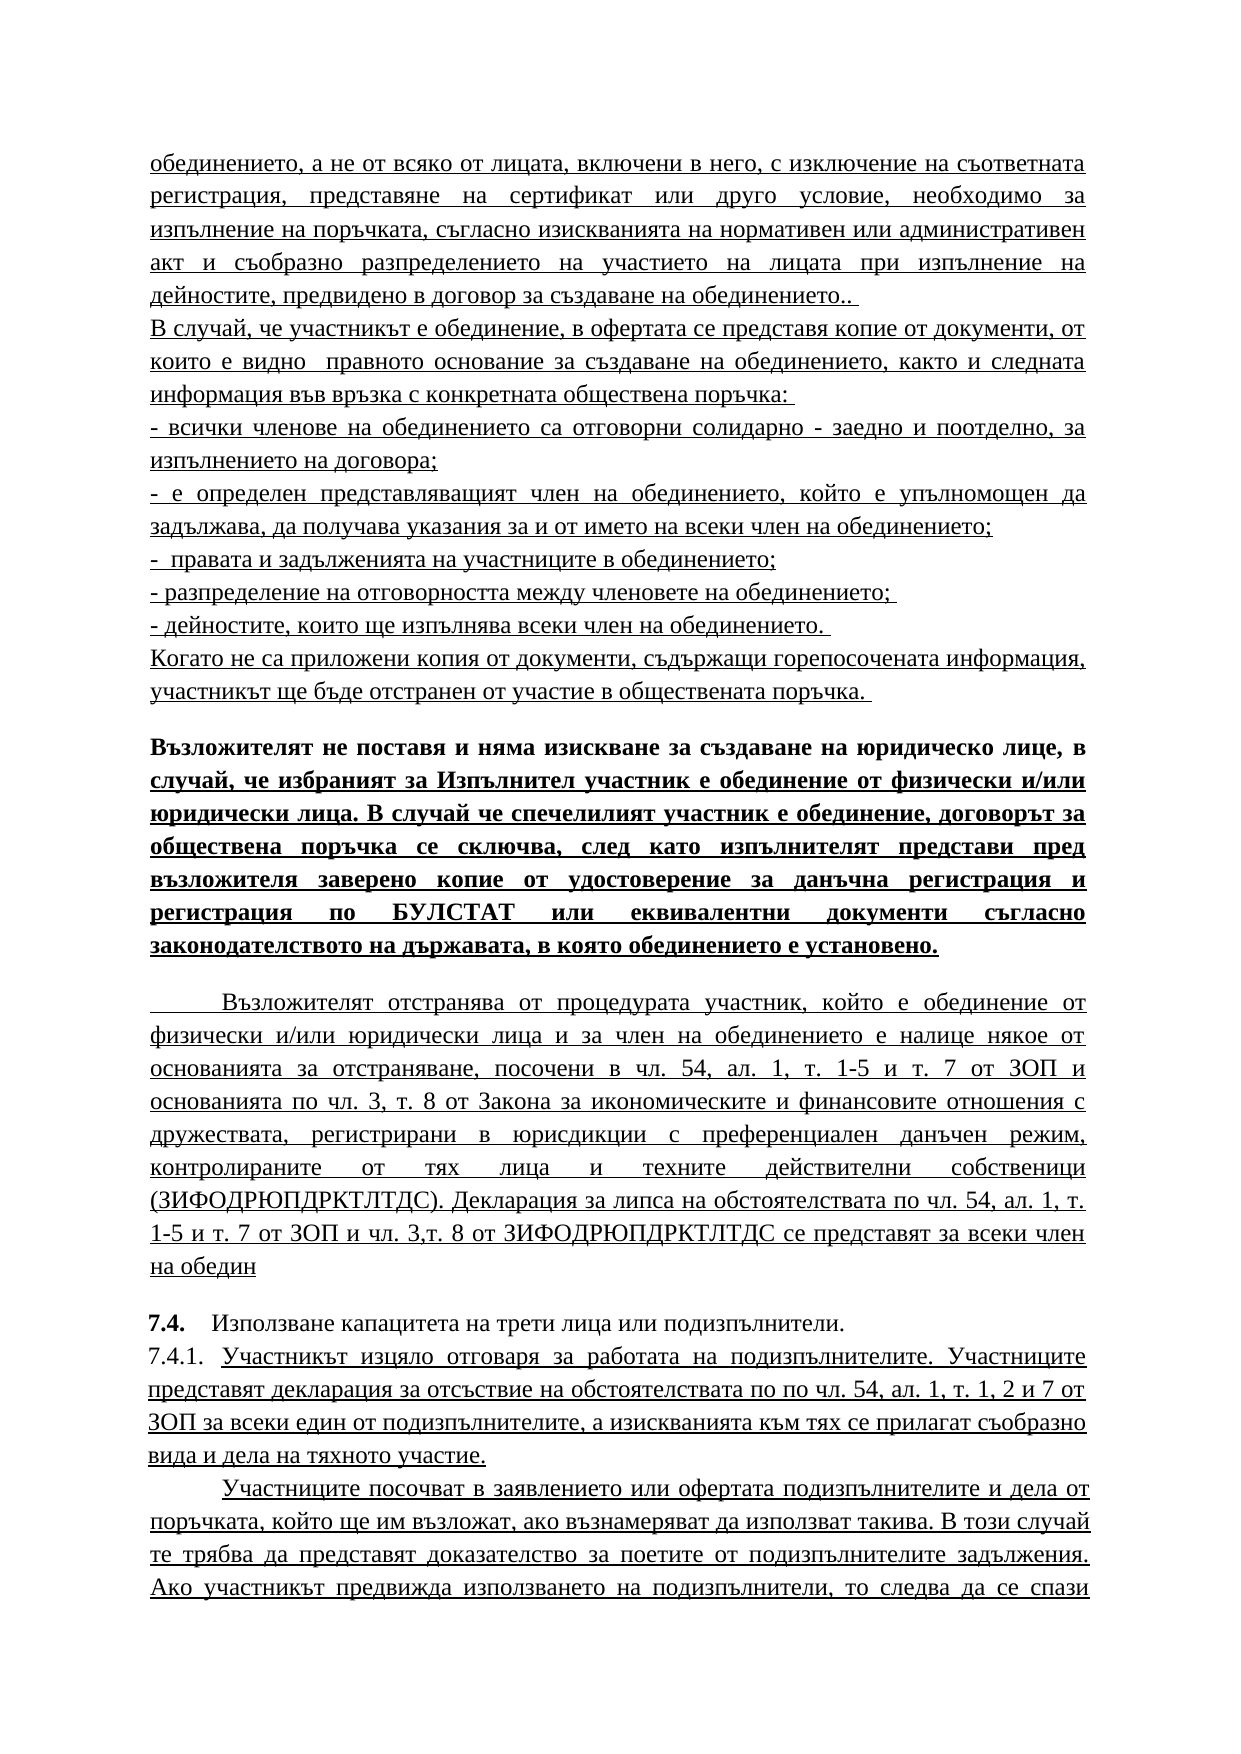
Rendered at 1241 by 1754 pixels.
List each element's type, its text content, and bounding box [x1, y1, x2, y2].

text - дейностите, които ще изпълнява всеки член на обединението. [150, 610, 1086, 639]
text - разпределение на отговорността между членовете на обединението; [150, 577, 1086, 606]
text - е определен представляващият член на обединението, който е упълномощен да задължава, да получава указания за и от името на всеки член на обединението; [150, 478, 1086, 503]
list Използване капацитета на трети лица или подизпълнители. [148, 1308, 1086, 1337]
text В случай, че участникът е обединение, в офертата се представя копие от документи, от които е видно правното основание за създаване на обединението, както и следната информация във връзка с конкретната обществена поръчка: [150, 313, 1086, 338]
text Когато не са приложени копия от документи, съдържащи горепосочената информация, участникът ще бъде отстранен от участие в обществената поръчка. [150, 643, 1086, 668]
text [150, 1533, 1091, 1601]
text - всички членове на обединението са отговорни солидарно - заедно и поотделно, за изпълнението на договора; [150, 438, 1086, 473]
list Участникът изцяло отговаря за работата на подизпълнителите. Участниците представят декларация за отсъствие на обстоятелствата по по чл. 54, ал. 1, т. 1, 2 и 7 от ЗОП за всеки един от подизпълнителите, а изискванията към тях се прилагат съобразно вида и дела на тяхното участие. [148, 1401, 1086, 1432]
text - правата и задълженията на участниците в обединението; [150, 544, 1086, 573]
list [148, 148, 1086, 308]
text Възложителят не поставя и няма изискване за създаване на юридическо лице, в случай, че избраният за Изпълнител участник е обединение от физически и/или юридически лица. В случай че спечелилият участник е обединение, договорът за обществена поръчка се сключва, след като изпълнителят представи пред възложителя заверено копие от удостоверение за данъчна регистрация и регистрация по БУЛСТАТ или еквивалентни документи съгласно законодателството на държавата, в която обединението е установено. [150, 732, 1086, 790]
text - е определен представляващият член на обединението, който е упълномощен да задължава, да получава указания за и от името на всеки член на обединението; [150, 504, 1086, 539]
list Участникът изцяло отговаря за работата на подизпълнителите. Участниците представят декларация за отсъствие на обстоятелствата по по чл. 54, ал. 1, т. 1, 2 и 7 от ЗОП за всеки един от подизпълнителите, а изискванията към тях се прилагат съобразно вида и дела на тяхното участие. [148, 1341, 1086, 1399]
text - всички членове на обединението са отговорни солидарно - заедно и поотделно, за изпълнението на договора; [150, 412, 1086, 437]
text Когато не са приложени копия от документи, съдържащи горепосочената информация, участникът ще бъде отстранен от участие в обществената поръчка. [150, 669, 1086, 705]
text В случай, че участникът е обединение, в офертата се представя копие от документи, от които е видно правното основание за създаване на обединението, както и следната информация във връзка с конкретната обществена поръчка: [150, 339, 1086, 371]
list Участникът изцяло отговаря за работата на подизпълнителите. Участниците представят декларация за отсъствие на обстоятелствата по по чл. 54, ал. 1, т. 1, 2 и 7 от ЗОП за всеки един от подизпълнителите, а изискванията към тях се прилагат съобразно вида и дела на тяхното участие. [148, 1434, 1086, 1469]
text В случай, че участникът е обединение, в офертата се представя копие от документи, от които е видно правното основание за създаване на обединението, както и следната информация във връзка с конкретната обществена поръчка: [150, 372, 1086, 407]
text Възложителят не поставя и няма изискване за създаване на юридическо лице, в случай, че избраният за Изпълнител участник е обединение от физически и/или юридически лица. В случай че спечелилият участник е обединение, договорът за обществена поръчка се сключва, след като изпълнителят представи пред възложителя заверено копие от удостоверение за данъчна регистрация и регистрация по БУЛСТАТ или еквивалентни документи съгласно законодателството на държавата, в която обединението е установено. [150, 924, 1086, 959]
